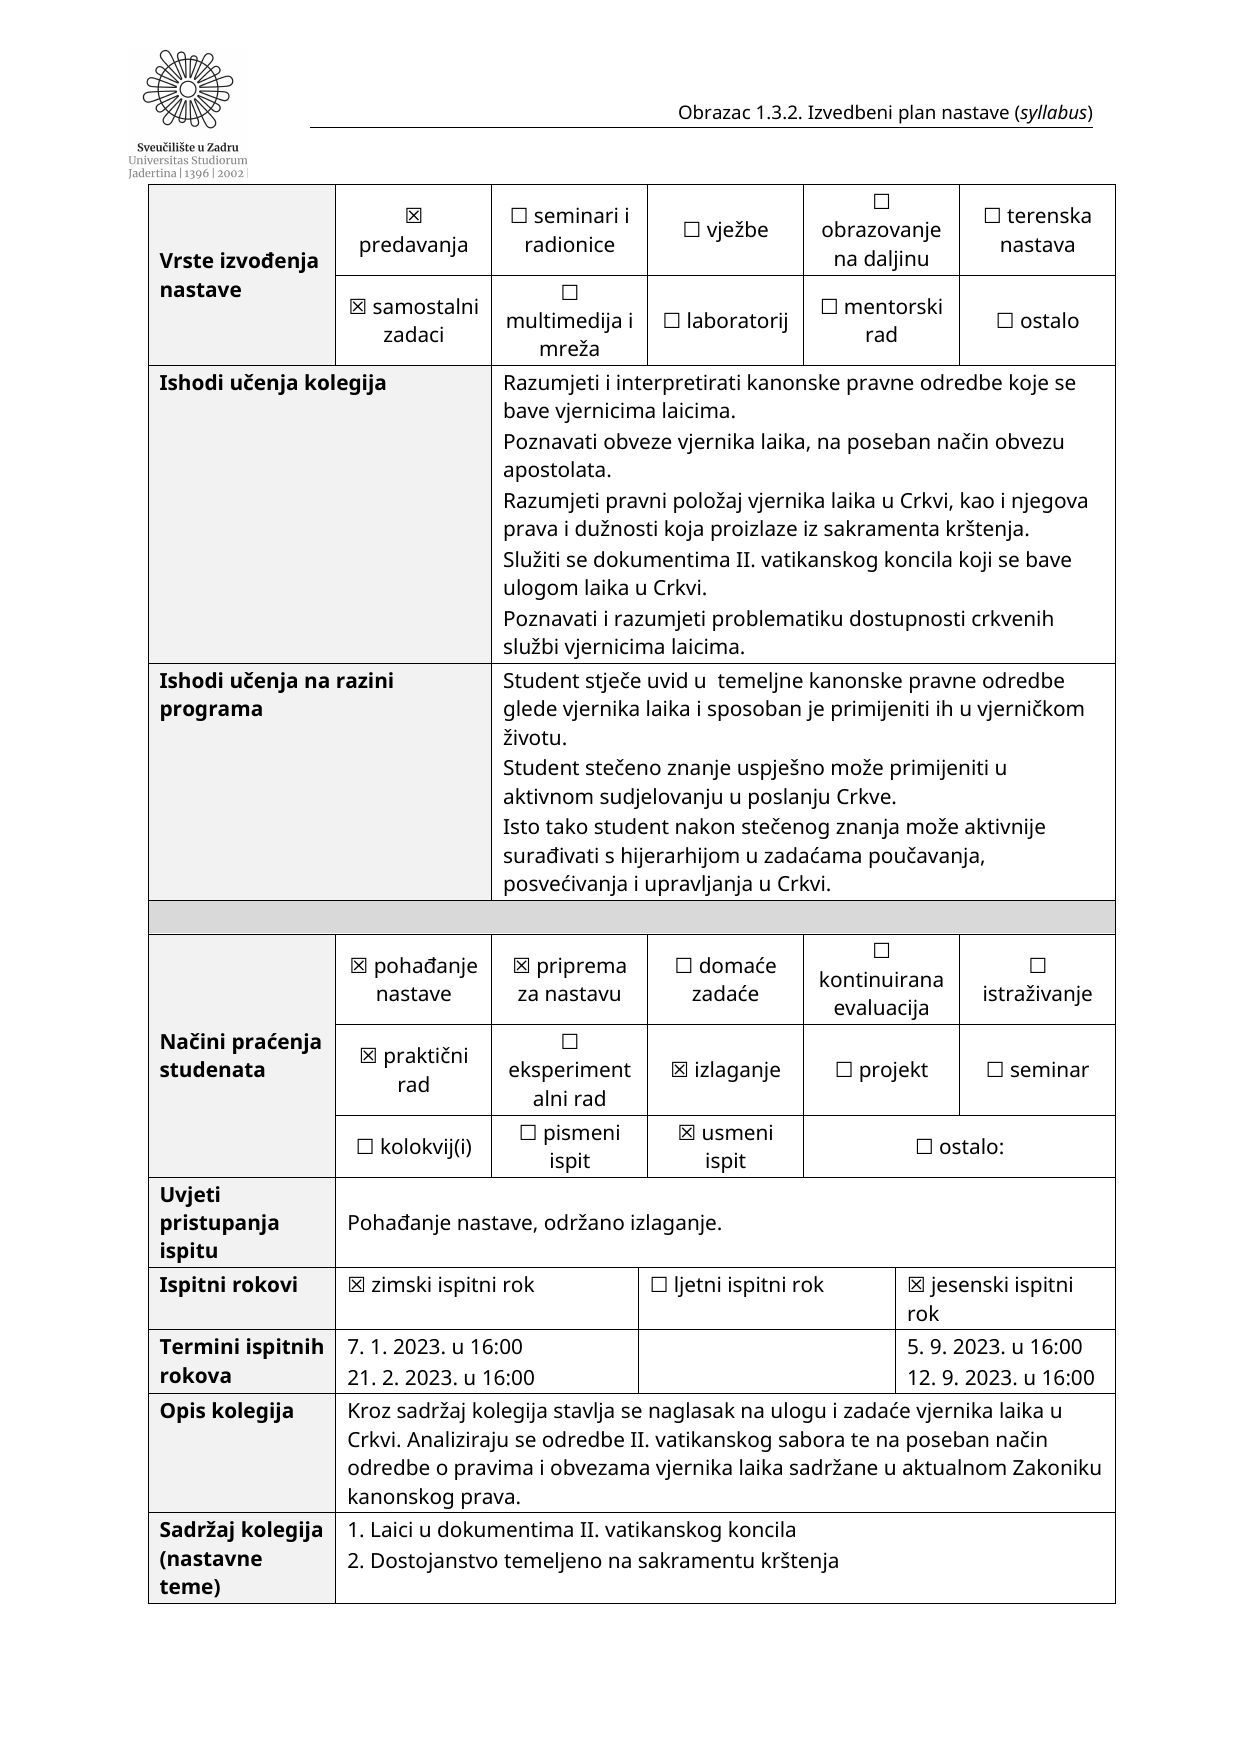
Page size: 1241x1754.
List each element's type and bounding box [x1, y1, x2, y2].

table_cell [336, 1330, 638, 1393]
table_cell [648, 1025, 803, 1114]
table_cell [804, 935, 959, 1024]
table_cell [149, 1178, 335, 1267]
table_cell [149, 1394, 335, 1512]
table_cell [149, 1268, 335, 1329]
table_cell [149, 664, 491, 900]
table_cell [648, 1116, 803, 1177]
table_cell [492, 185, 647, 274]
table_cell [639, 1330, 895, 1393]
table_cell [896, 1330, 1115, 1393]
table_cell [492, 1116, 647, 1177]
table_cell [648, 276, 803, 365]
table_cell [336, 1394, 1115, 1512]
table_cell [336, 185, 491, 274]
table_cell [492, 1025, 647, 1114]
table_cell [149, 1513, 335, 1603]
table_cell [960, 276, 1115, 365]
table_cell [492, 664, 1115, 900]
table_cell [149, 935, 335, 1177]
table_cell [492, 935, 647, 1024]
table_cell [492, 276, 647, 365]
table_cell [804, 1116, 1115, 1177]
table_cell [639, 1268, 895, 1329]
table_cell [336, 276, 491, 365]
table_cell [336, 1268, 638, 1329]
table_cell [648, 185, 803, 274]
picture [128, 49, 248, 179]
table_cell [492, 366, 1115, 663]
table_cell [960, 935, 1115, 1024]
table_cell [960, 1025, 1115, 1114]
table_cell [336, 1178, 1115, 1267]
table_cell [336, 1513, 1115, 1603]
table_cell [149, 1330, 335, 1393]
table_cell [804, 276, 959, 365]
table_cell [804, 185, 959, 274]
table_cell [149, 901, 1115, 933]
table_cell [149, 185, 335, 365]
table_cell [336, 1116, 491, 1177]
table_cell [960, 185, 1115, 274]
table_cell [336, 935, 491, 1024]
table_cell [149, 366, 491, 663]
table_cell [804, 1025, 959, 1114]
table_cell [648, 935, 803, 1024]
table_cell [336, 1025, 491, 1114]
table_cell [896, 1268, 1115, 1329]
